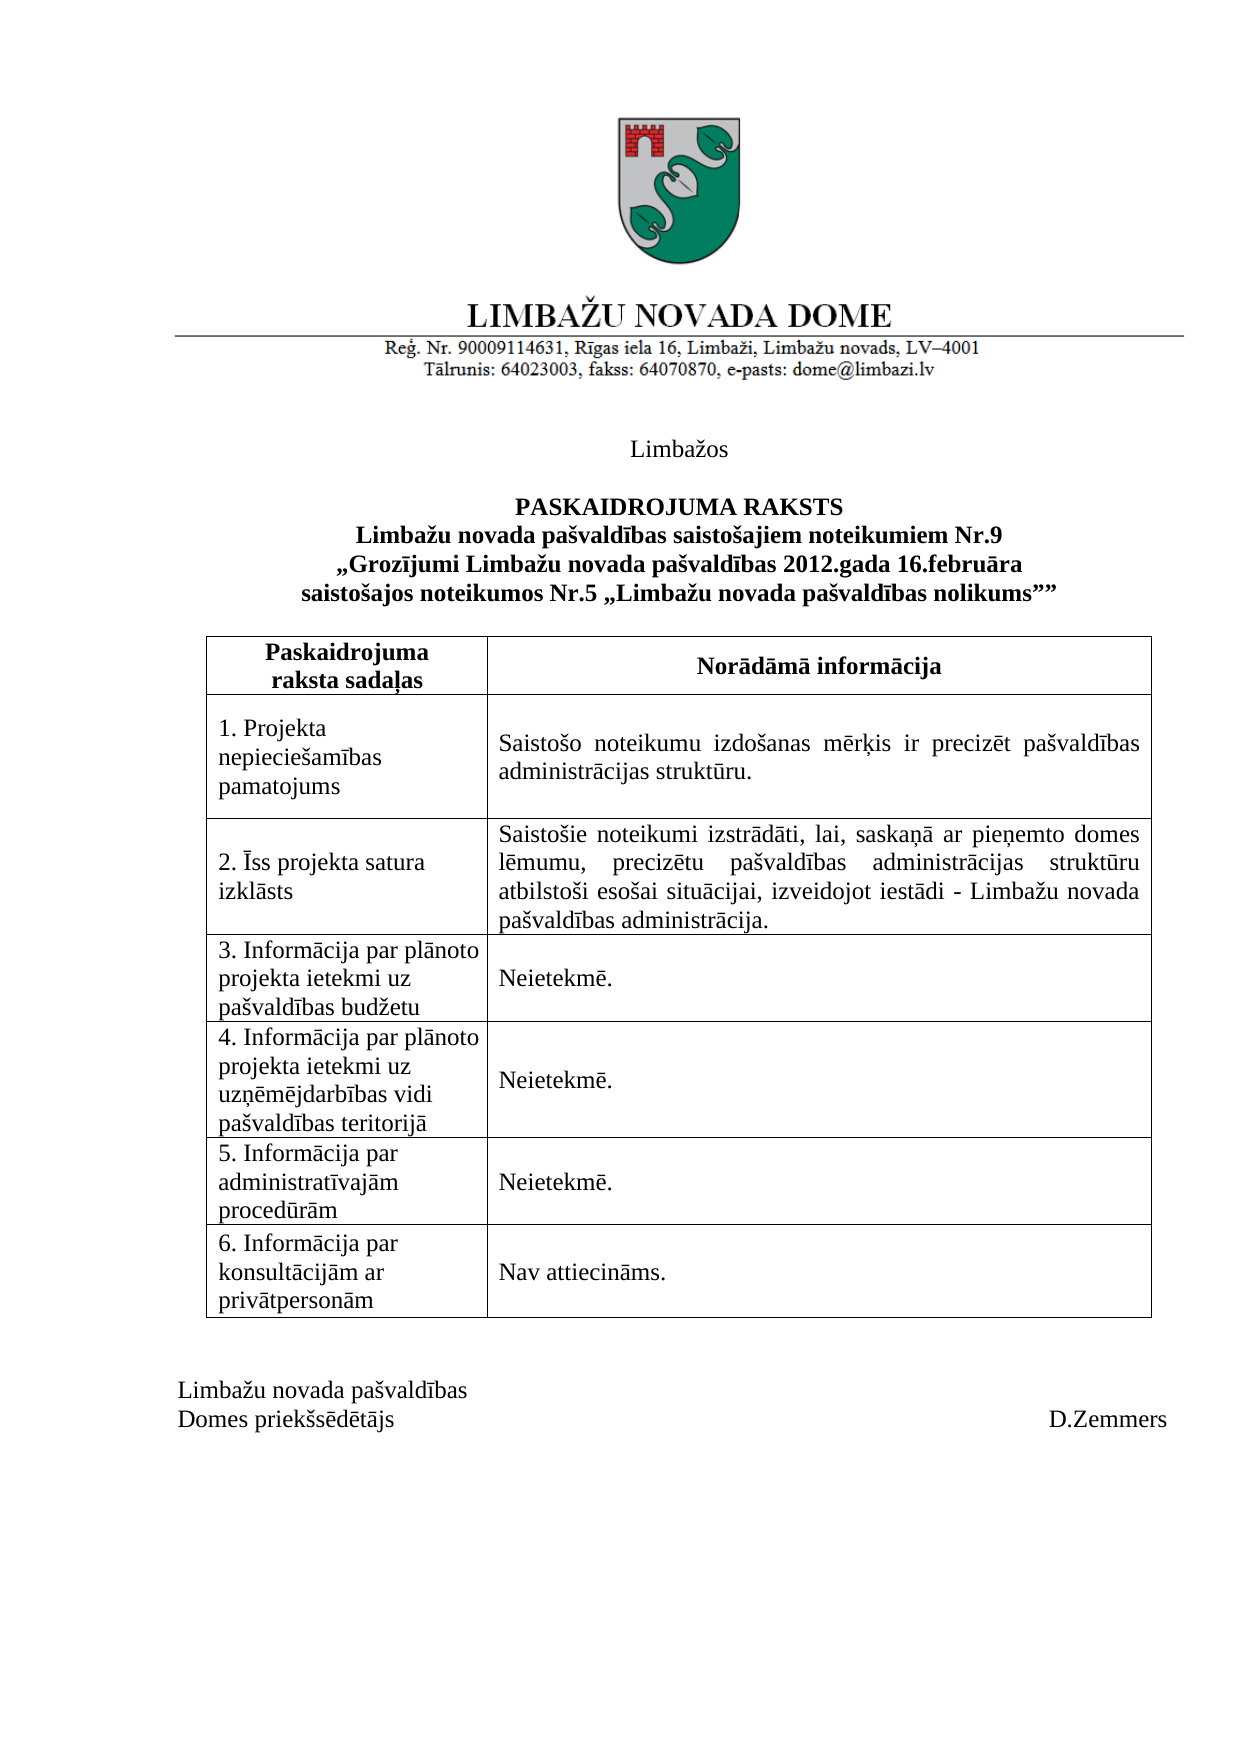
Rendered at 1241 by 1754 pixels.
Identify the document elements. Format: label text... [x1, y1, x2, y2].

text PASKAIDROJUMA RAKSTS [177, 492, 1181, 521]
table_cell Nav attiecināms. [488, 1225, 1151, 1317]
text Limbažu novada pašvaldības [177, 1375, 1177, 1404]
table_header Norādāmā informācija [488, 637, 1151, 694]
table_cell Saistošie noteikumi izstrādāti, lai, saskaņā ar pieņemto domes lēmumu, precizētu pašvaldības administrācijas struktūru atbilstoši esošai situācijai, izveidojot iestādi - Limbažu novada pašvaldības administrācija. [488, 819, 1151, 934]
text saistošajos noteikumos Nr.5 „Limbažu novada pašvaldības nolikums”” [177, 578, 1181, 607]
table_cell 3. Informācija par plānoto projekta ietekmi uz pašvaldības budžetu [207, 935, 487, 1021]
text Limbažos [177, 434, 1181, 463]
picture [1, 0, 1236, 381]
table_cell 2. Īss projekta satura izklāsts [207, 819, 487, 934]
table_cell 1. Projekta nepieciešamības pamatojums [207, 695, 487, 818]
table_cell Neietekmē. [488, 1138, 1151, 1224]
table_cell Neietekmē. [488, 1022, 1151, 1137]
table_cell 6. Informācija par konsultācijām ar privātpersonām [207, 1225, 487, 1317]
text Domes priekšsēdētājs D.Zemmers [177, 1404, 1177, 1433]
text Limbažu novada pašvaldības saistošajiem noteikumiem Nr.9 [177, 521, 1181, 549]
table_header Paskaidrojuma raksta sadaļas [207, 637, 487, 694]
table_cell 5. Informācija par administratīvajām procedūrām [207, 1138, 487, 1224]
table_cell Saistošo noteikumu izdošanas mērķis ir precizēt pašvaldības administrācijas struktūru. [488, 695, 1151, 818]
text „Grozījumi Limbažu novada pašvaldības 2012.gada 16.februāra [177, 549, 1181, 578]
table_cell 4. Informācija par plānoto projekta ietekmi uz uzņēmējdarbības vidi pašvaldības teritorijā [207, 1022, 487, 1137]
table_cell Neietekmē. [488, 935, 1151, 1021]
